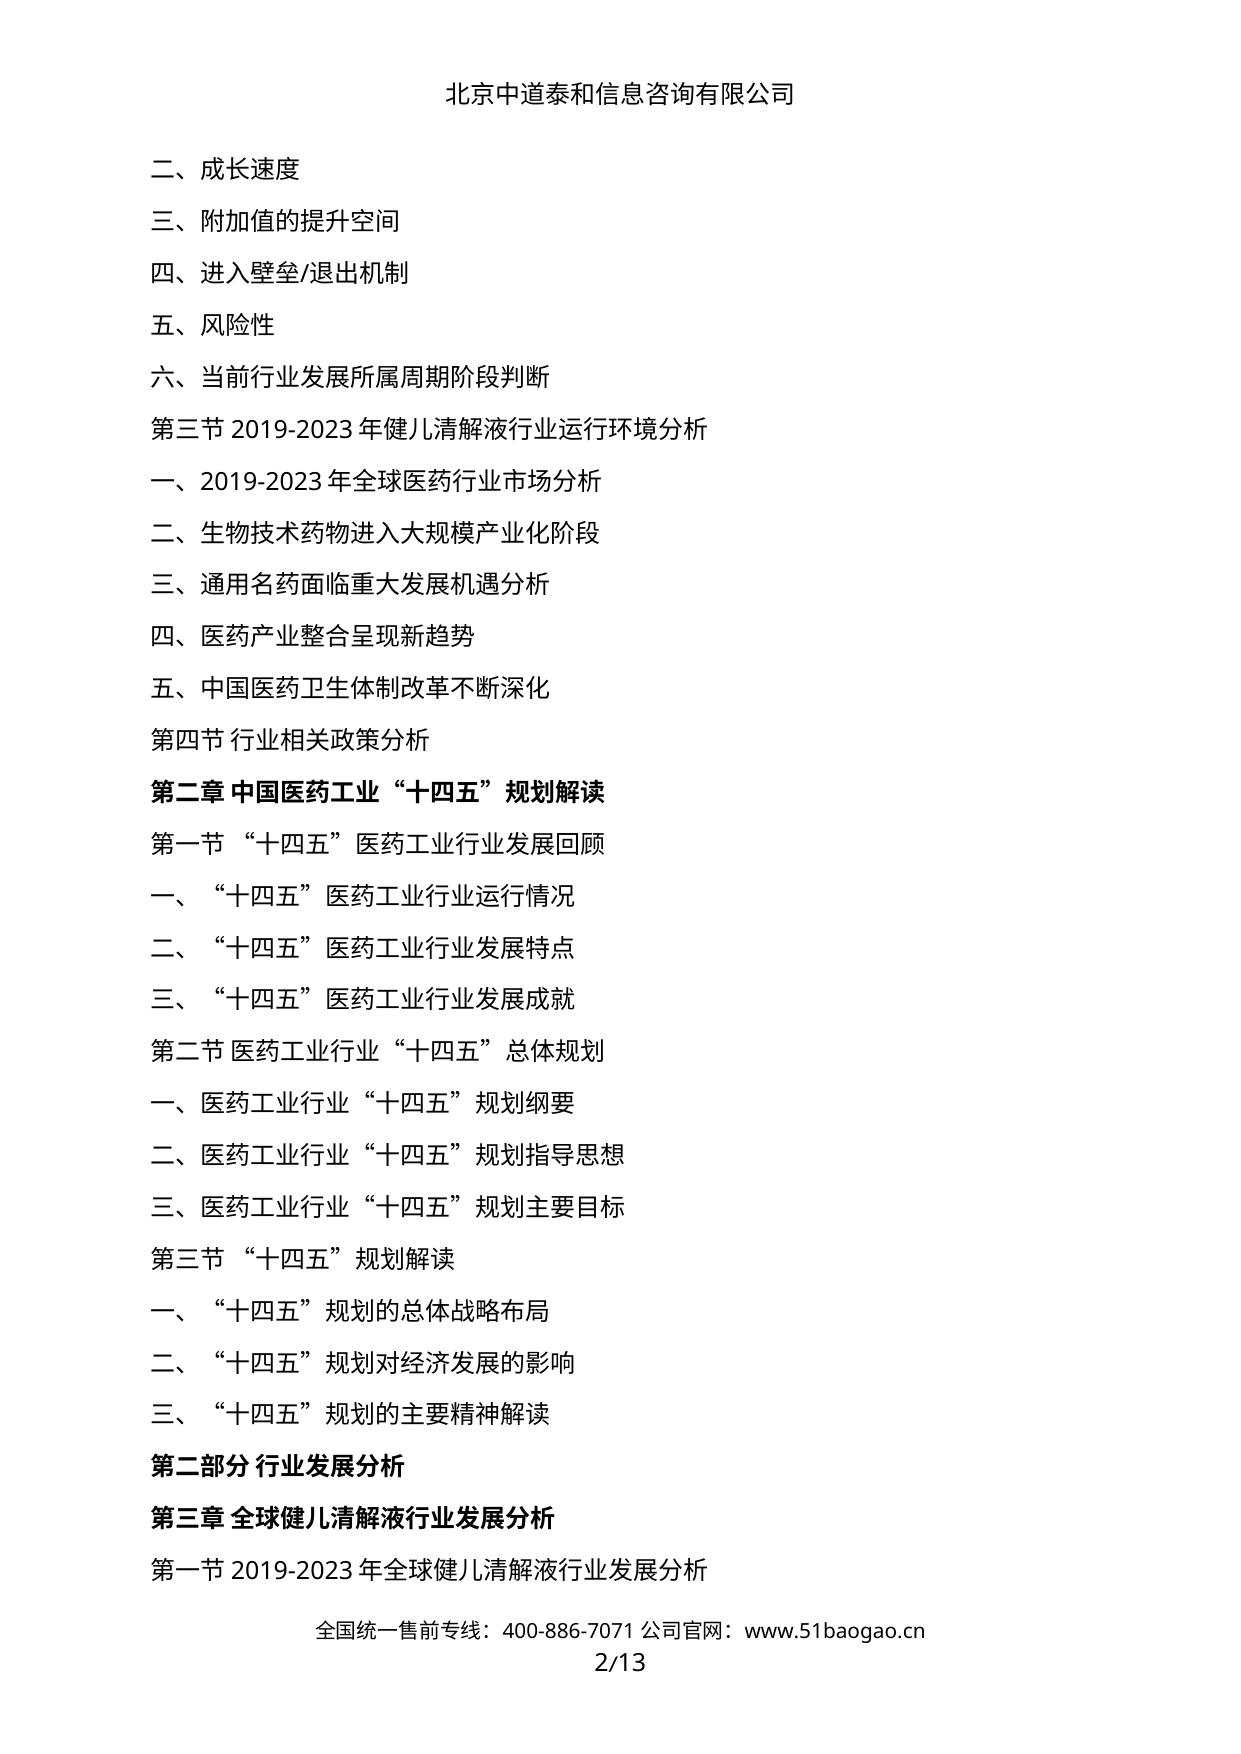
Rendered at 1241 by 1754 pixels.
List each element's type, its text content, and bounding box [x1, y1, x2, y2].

text 第一节 “十四五”医药工业行业发展回顾 [150, 824, 1090, 861]
text 三、附加值的提升空间 [150, 202, 1090, 238]
text 第一节 2019-2023年全球健儿清解液行业发展分析 [150, 1551, 1090, 1587]
text 第二节 医药工业行业“十四五”总体规划 [150, 1032, 1090, 1068]
text 四、医药产业整合呈现新趋势 [150, 617, 1090, 653]
text 第三节 2019-2023年健儿清解液行业运行环境分析 [150, 409, 1090, 446]
text 第三章 全球健儿清解液行业发展分析 [150, 1499, 1090, 1535]
text 二、“十四五”规划对经济发展的影响 [150, 1343, 1090, 1379]
text 第二章 中国医药工业“十四五”规划解读 [150, 772, 1090, 809]
text 第三节 “十四五”规划解读 [150, 1239, 1090, 1276]
text 一、医药工业行业“十四五”规划纲要 [150, 1084, 1090, 1120]
text 五、风险性 [150, 306, 1090, 342]
text 二、医药工业行业“十四五”规划指导思想 [150, 1136, 1090, 1172]
text 第四节 行业相关政策分析 [150, 721, 1090, 757]
text 六、当前行业发展所属周期阶段判断 [150, 357, 1090, 394]
text 一、2019-2023年全球医药行业市场分析 [150, 461, 1090, 497]
text 二、成长速度 [150, 150, 1090, 186]
text 五、中国医药卫生体制改革不断深化 [150, 669, 1090, 705]
text 三、“十四五”医药工业行业发展成就 [150, 980, 1090, 1016]
text 三、通用名药面临重大发展机遇分析 [150, 565, 1090, 601]
text 三、医药工业行业“十四五”规划主要目标 [150, 1187, 1090, 1224]
text 四、进入壁垒/退出机制 [150, 254, 1090, 290]
text 二、生物技术药物进入大规模产业化阶段 [150, 513, 1090, 549]
text 一、“十四五”规划的总体战略布局 [150, 1291, 1090, 1327]
text 三、“十四五”规划的主要精神解读 [150, 1395, 1090, 1431]
text 一、“十四五”医药工业行业运行情况 [150, 876, 1090, 912]
text 第二部分 行业发展分析 [150, 1447, 1090, 1483]
text 二、“十四五”医药工业行业发展特点 [150, 928, 1090, 964]
